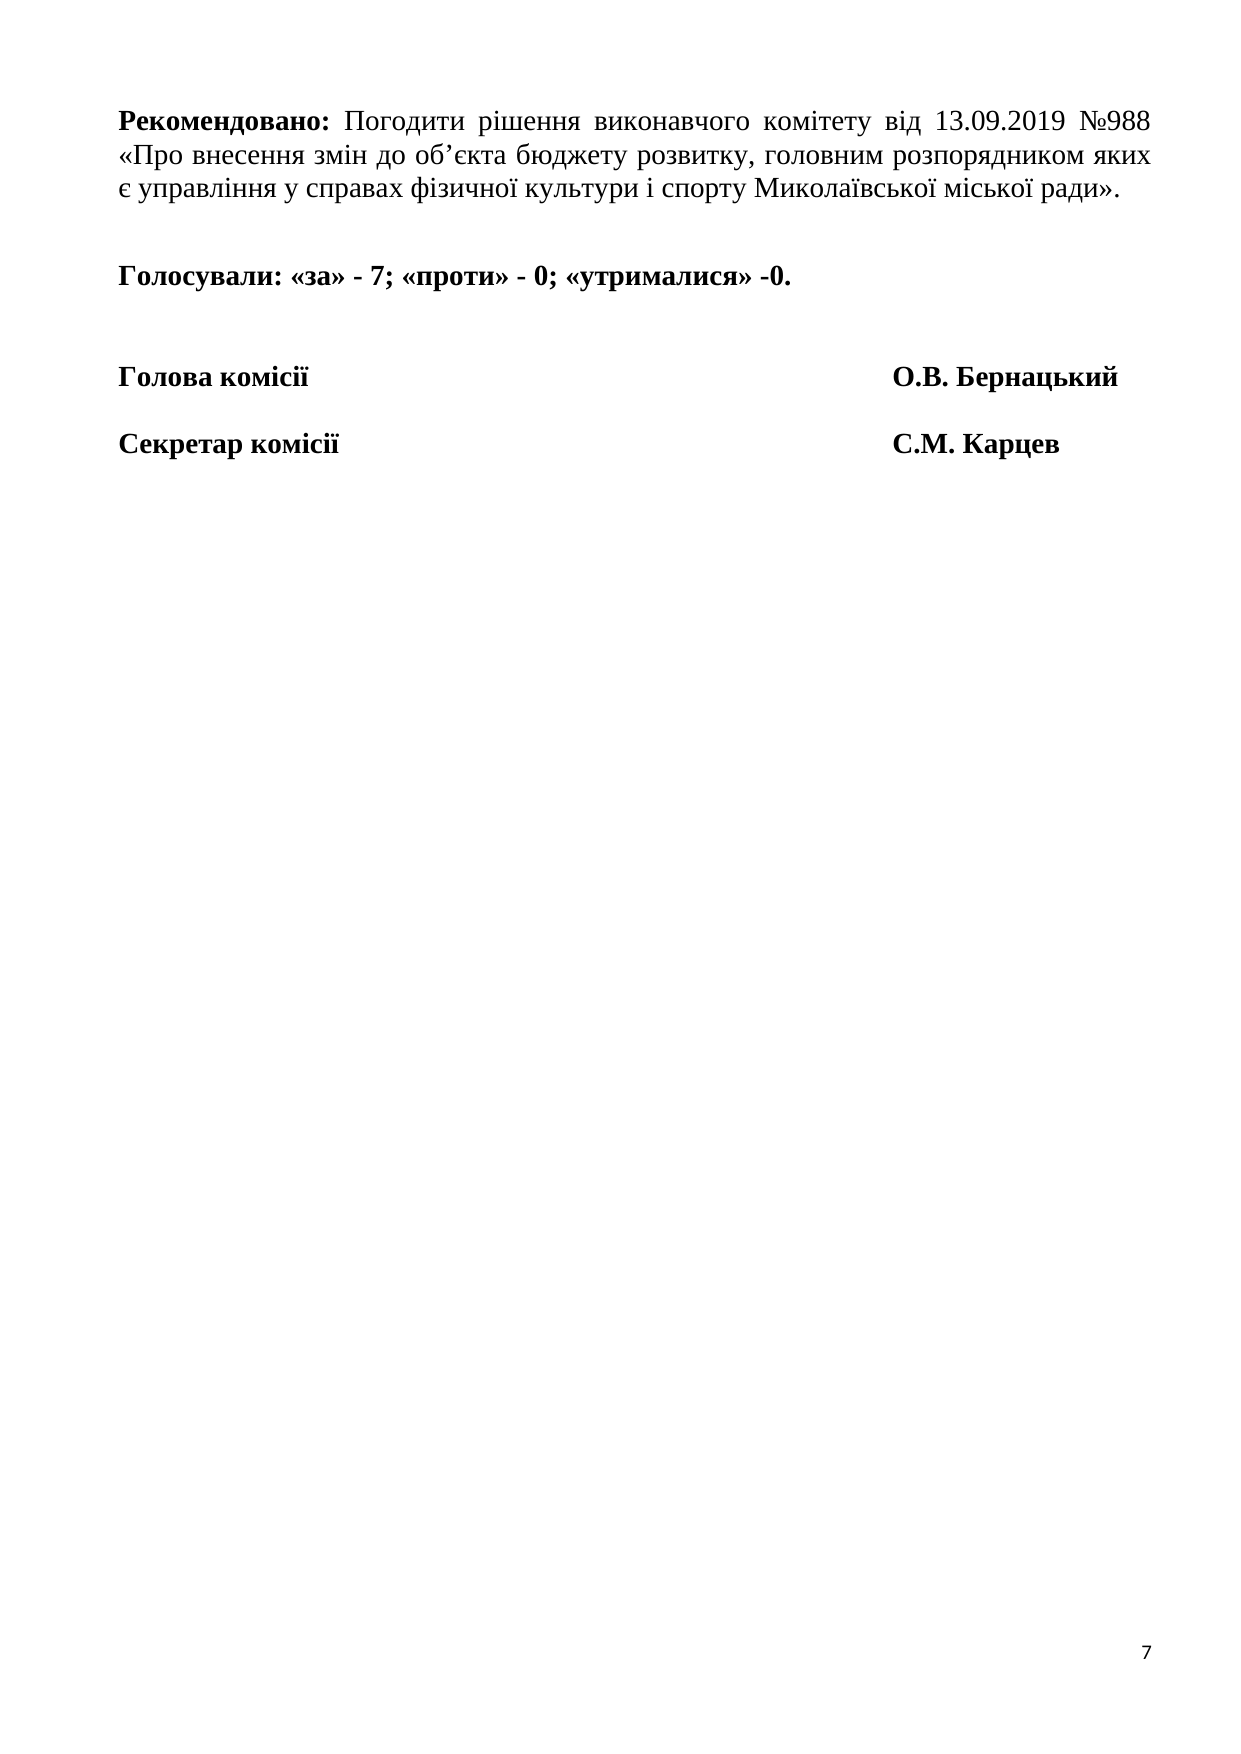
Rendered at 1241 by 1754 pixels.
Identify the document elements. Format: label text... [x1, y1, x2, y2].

text Голова комісії О.В. Бернацький [118, 359, 1152, 393]
text Секретар комісії С.М. Карцев [118, 426, 1152, 460]
text Голосували: «за» - 7; «проти» - 0; «утрималися» -0. [118, 258, 1152, 292]
text Рекомендовано: Погодити рішення виконавчого комітету від 13.09.2019 №988 «Про внесення змін до об’єкта бюджету розвитку, головним розпорядником яких є управління у справах фізичної культури і спорту Миколаївської міської ради». [118, 103, 1152, 204]
